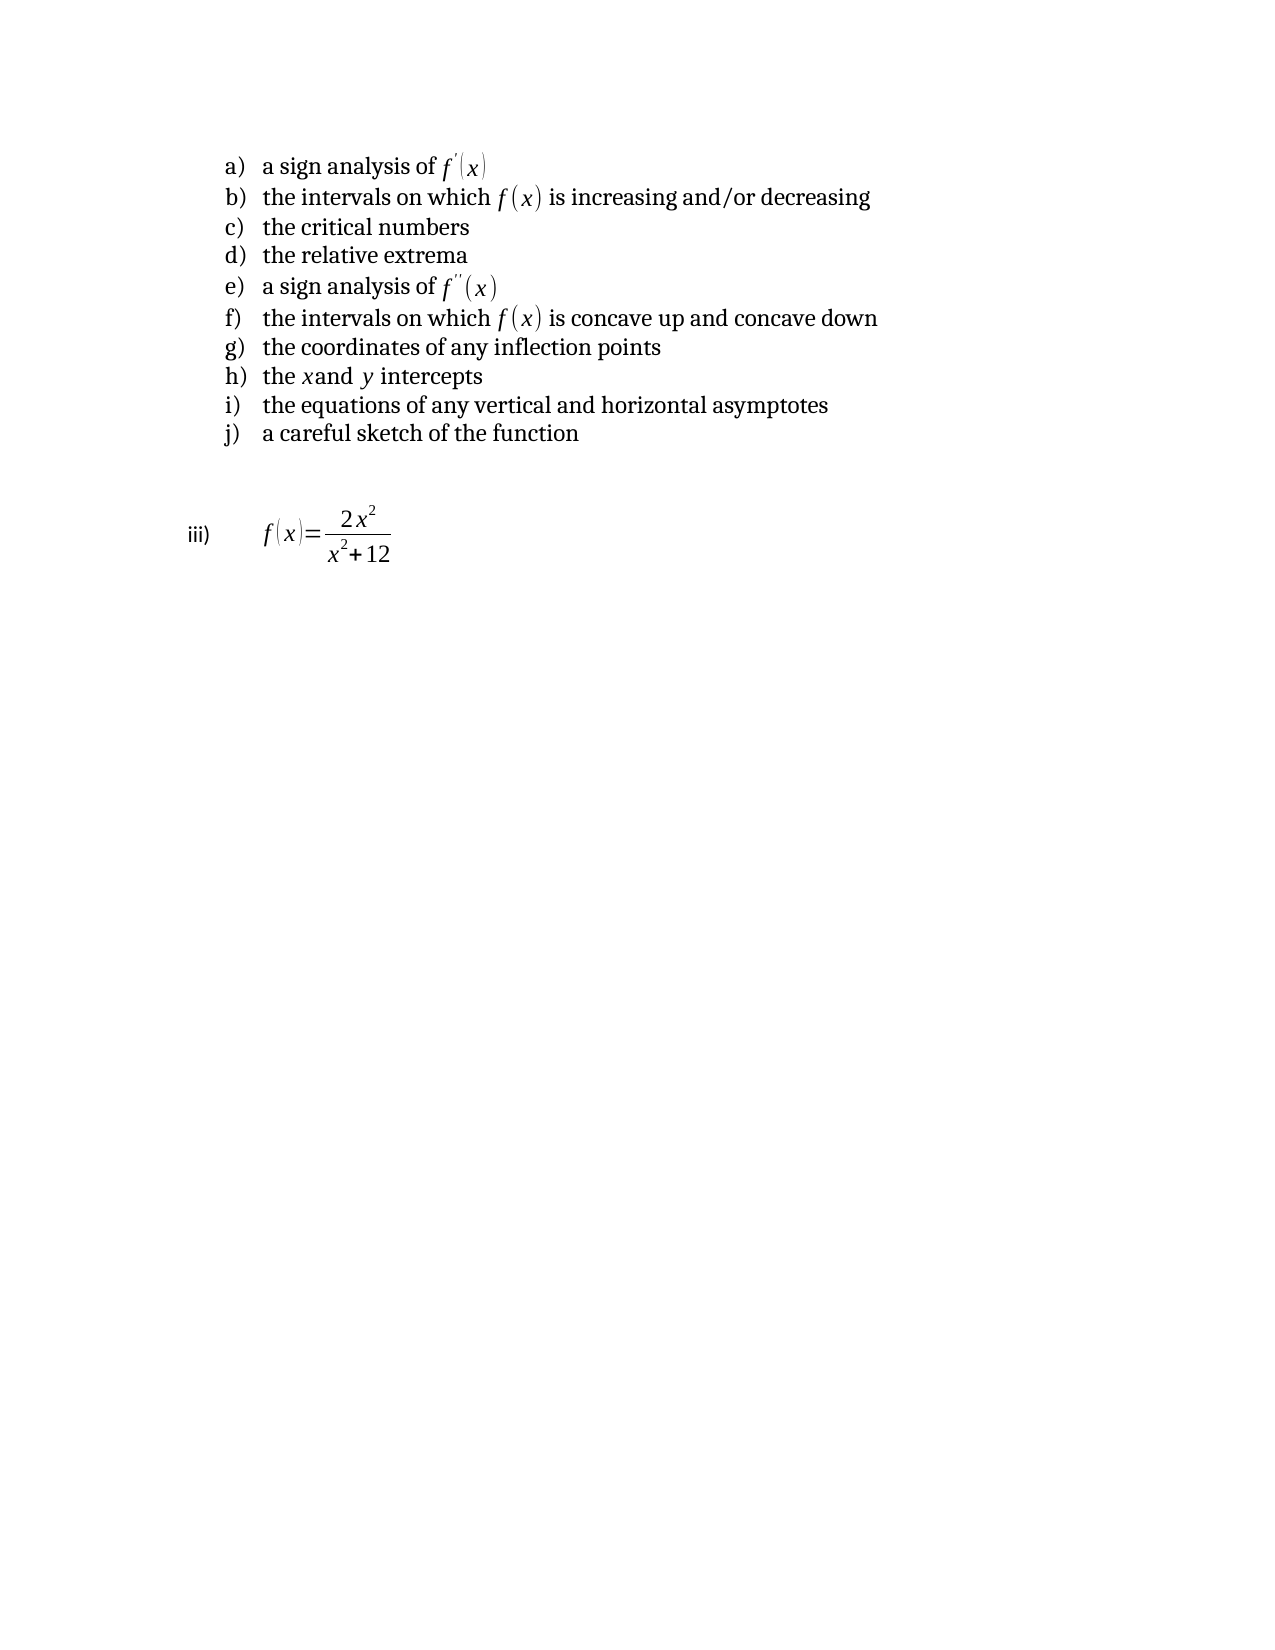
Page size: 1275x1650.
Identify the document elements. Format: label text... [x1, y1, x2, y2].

list the critical numbers [225, 213, 1125, 241]
list the coordinates of any inflection points [225, 333, 1125, 362]
list a careful sketch of the function [225, 419, 1125, 448]
list a sign analysis of [225, 150, 1125, 183]
list the and intercepts [225, 362, 1125, 391]
list the intervals on which is increasing and/or decreasing [225, 183, 1125, 213]
list the intervals on which is concave up and concave down [225, 303, 1125, 333]
list a sign analysis of [225, 270, 1125, 303]
list the relative extrema [225, 241, 1125, 270]
list the equations of any vertical and horizontal asymptotes [225, 391, 1125, 419]
